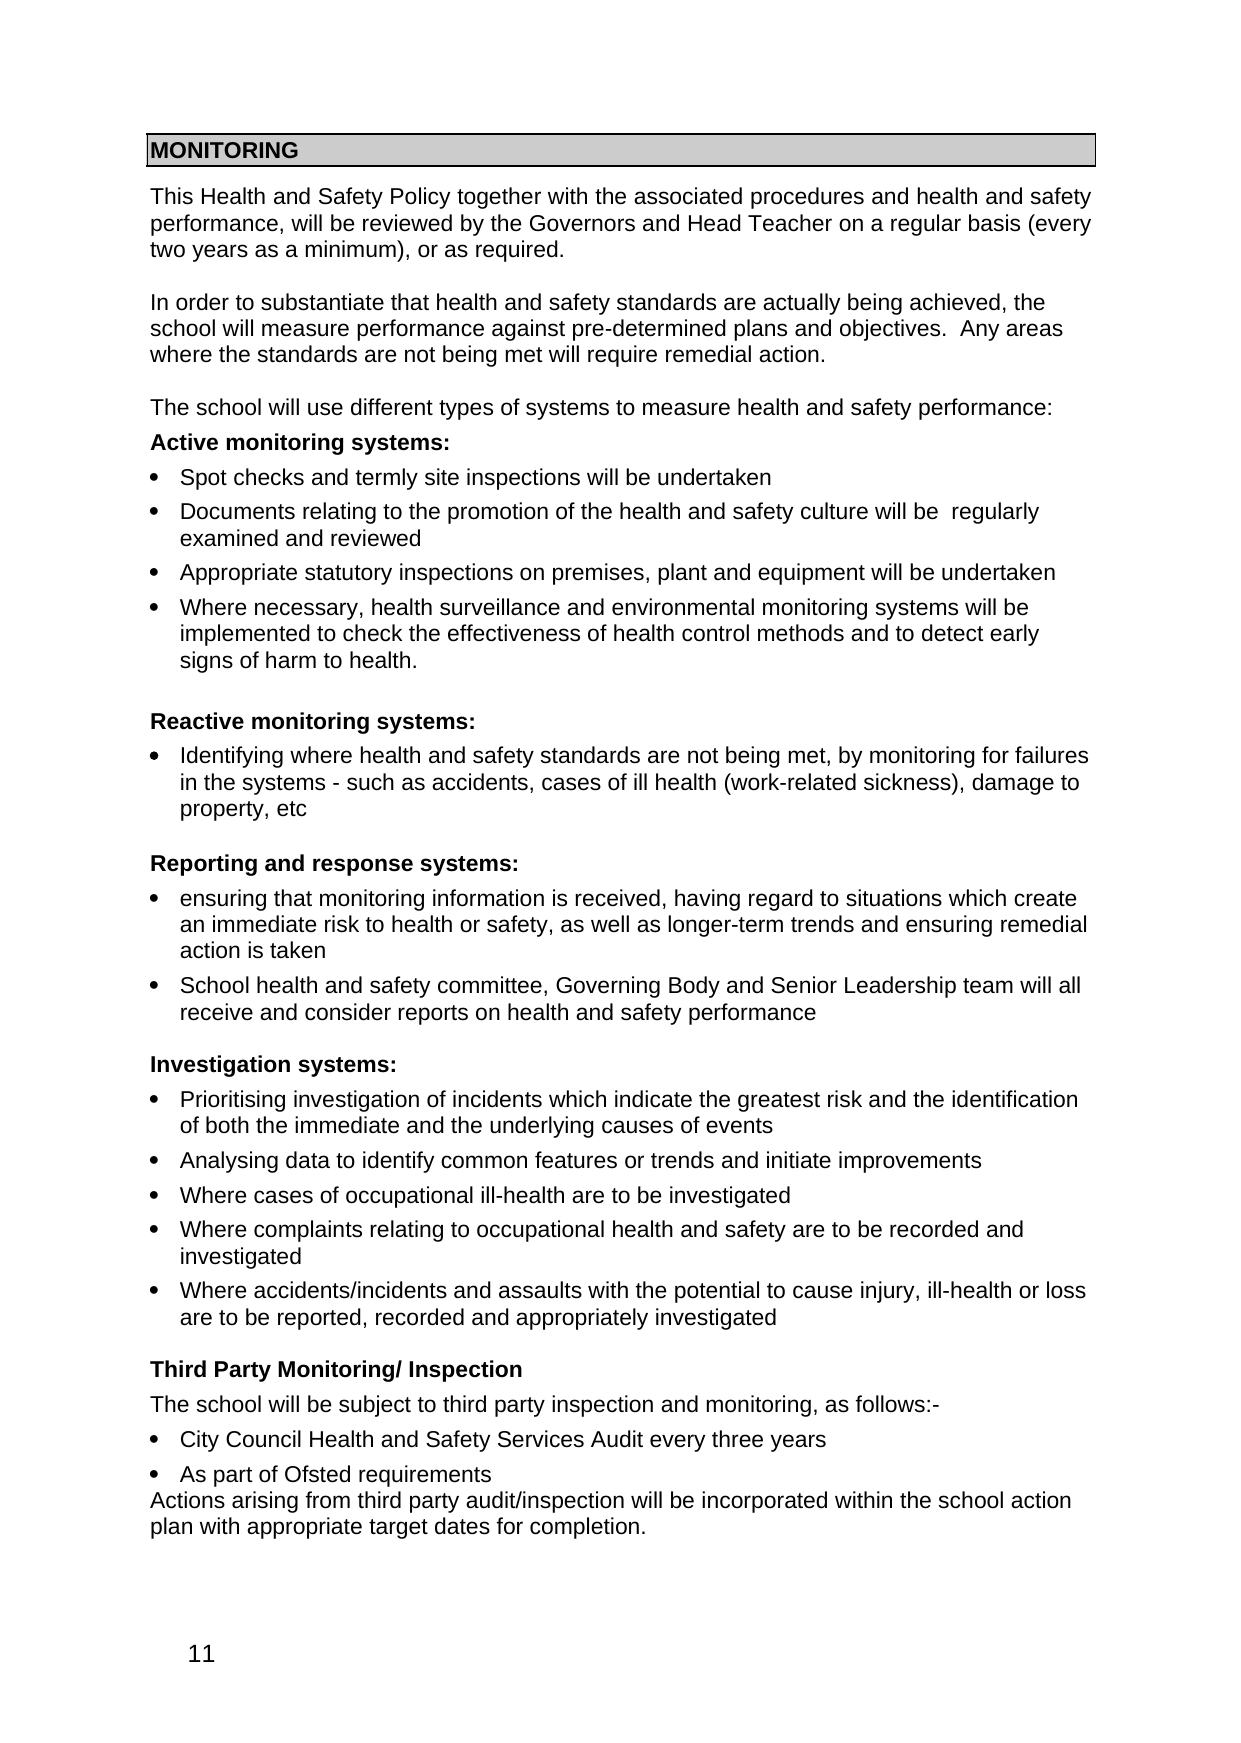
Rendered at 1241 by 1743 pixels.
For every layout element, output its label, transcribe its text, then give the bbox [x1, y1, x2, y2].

list As part of Ofsted requirements [150, 1461, 1093, 1487]
text Reactive monitoring systems: [150, 708, 1093, 734]
text Third Party Monitoring/ Inspection [150, 1356, 1093, 1383]
text Reporting and response systems: [150, 850, 1093, 876]
text The school will be subject to third party inspection and monitoring, as follows:- [150, 1391, 1093, 1417]
text Actions arising from third party audit/inspection will be incorporated within the school action plan with appropriate target dates for completion. [150, 1487, 1093, 1539]
list Identifying where health and safety standards are not being met, by monitoring for failures in the systems - such as accidents, cases of ill health (work-related sickness), damage to property, etc [150, 742, 1093, 821]
list Appropriate statutory inspections on premises, plant and equipment will be undertaken [150, 559, 1093, 586]
list School health and safety committee, Governing Body and Senior Leadership team will all receive and consider reports on health and safety performance [150, 972, 1093, 1025]
list Spot checks and termly site inspections will be undertaken [150, 463, 1093, 490]
list Where accidents/incidents and assaults with the potential to cause injury, ill-health or loss are to be reported, recorded and appropriately investigated [150, 1277, 1093, 1330]
text The school will use different types of systems to measure health and safety performance: [150, 394, 1093, 420]
list Where complaints relating to occupational health and safety are to be recorded and investigated [150, 1216, 1093, 1269]
list Where necessary, health surveillance and environmental monitoring systems will be implemented to check the effectiveness of health control methods and to detect early signs of harm to health. [150, 594, 1093, 673]
list City Council Health and Safety Services Audit every three years [150, 1426, 1093, 1452]
list Prioritising investigation of incidents which indicate the greatest risk and the identification of both the immediate and the underlying causes of events [150, 1086, 1093, 1139]
text MONITORING [148, 135, 1095, 165]
list Where cases of occupational ill-health are to be investigated [150, 1182, 1093, 1208]
text This Health and Safety Policy together with the associated procedures and health and safety performance, will be reviewed by the Governors and Head Teacher on a regular basis (every two years as a minimum), or as required. [150, 183, 1093, 262]
list Analysing data to identify common features or trends and initiate improvements [150, 1147, 1093, 1173]
list ensuring that monitoring information is received, having regard to situations which create an immediate risk to health or safety, as well as longer-term trends and ensuring remedial action is taken [150, 885, 1093, 964]
text Investigation systems: [150, 1051, 1093, 1078]
text In order to substantiate that health and safety standards are actually being achieved, the school will measure performance against pre-determined plans and objectives. Any areas where the standards are not being met will require remedial action. [150, 289, 1093, 368]
list Documents relating to the promotion of the health and safety culture will be regularly examined and reviewed [150, 498, 1093, 551]
text Active monitoring systems: [150, 429, 1093, 455]
